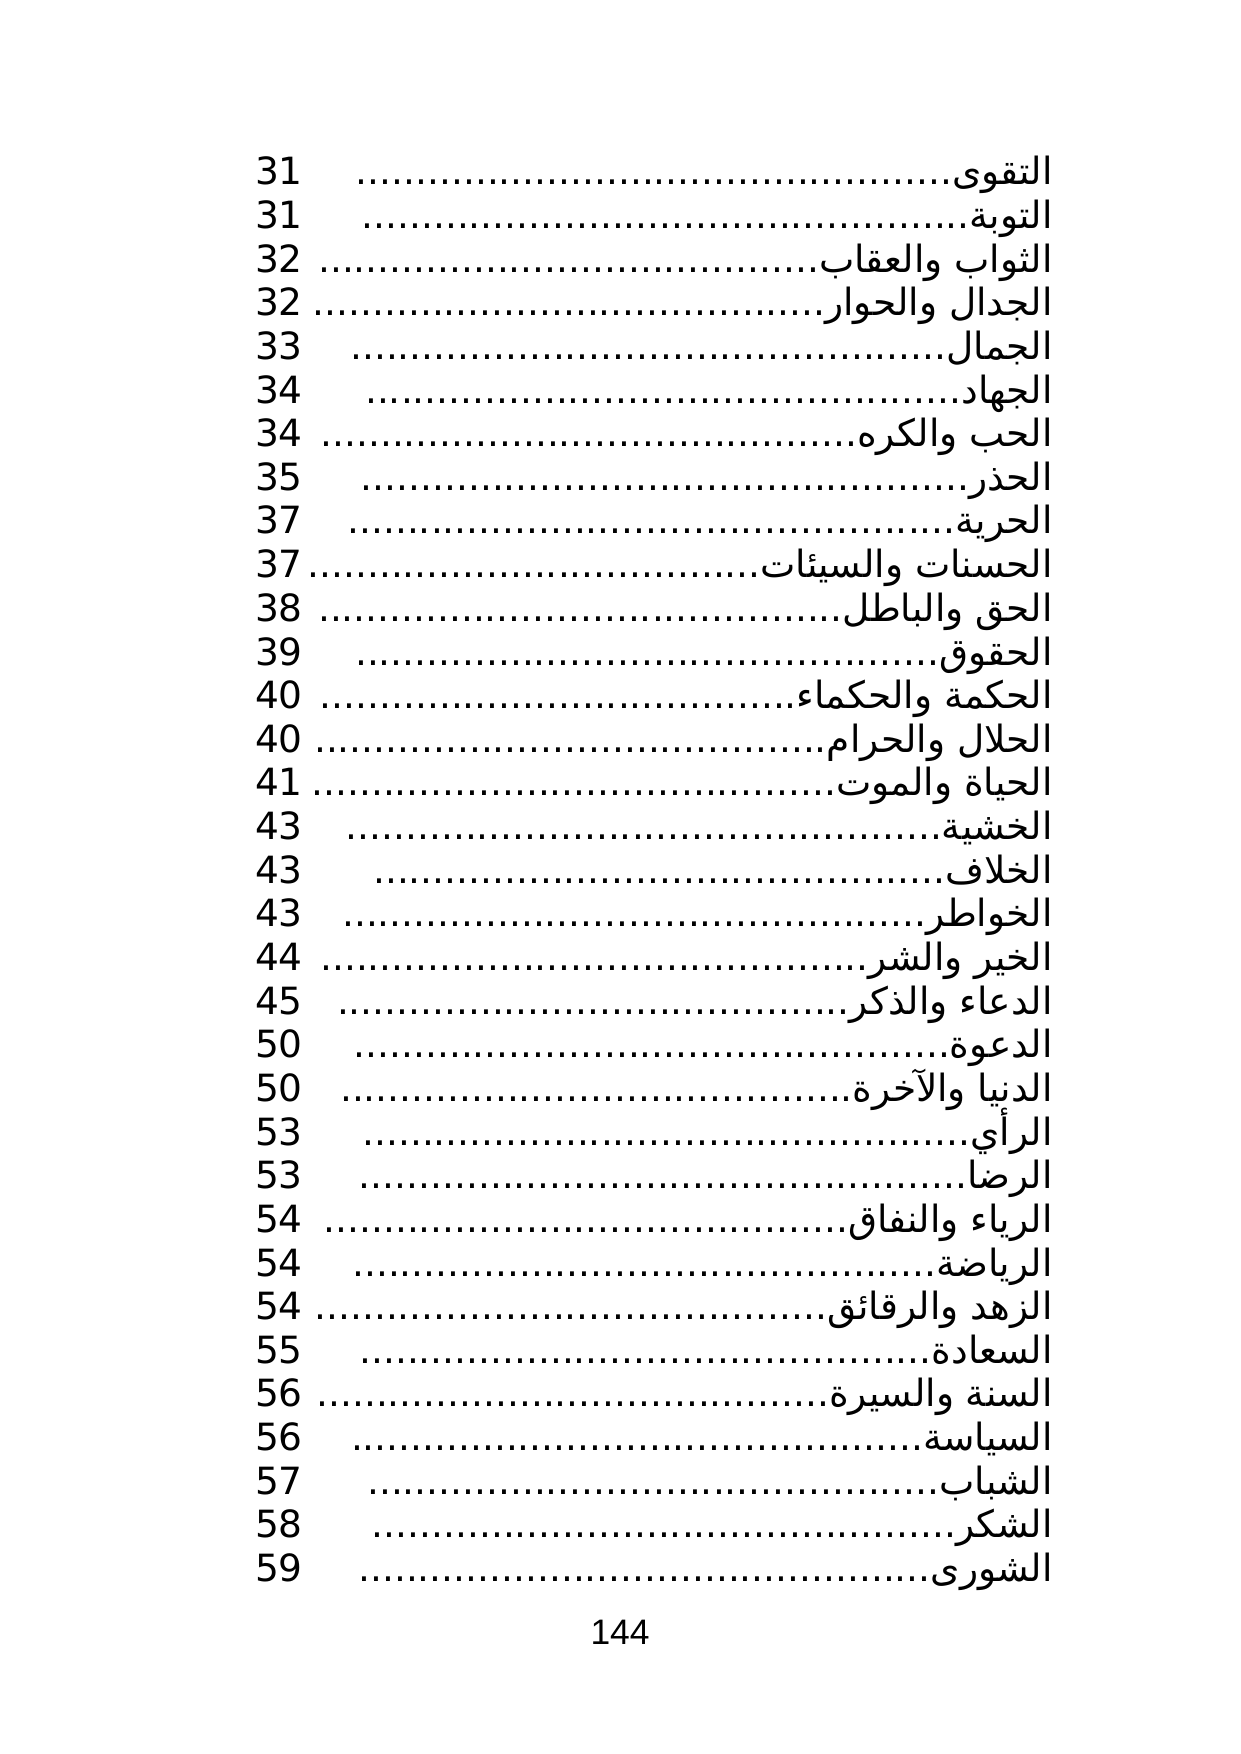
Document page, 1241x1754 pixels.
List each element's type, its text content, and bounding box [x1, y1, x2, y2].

text الحقوق................................................. 39 [187, 630, 1053, 674]
text الرأي................................................... 53 [187, 1110, 1053, 1154]
text الحكمة والحكماء........................................ 40 [187, 674, 1053, 717]
text الزهد والرقائق........................................... 54 [187, 1285, 1053, 1328]
text الدنيا والآخرة........................................... 50 [187, 1067, 1053, 1110]
text الجدال والحوار........................................... 32 [187, 281, 1053, 324]
text الشورى................................................ 59 [187, 1547, 1053, 1590]
text الخواطر................................................. 43 [187, 892, 1053, 936]
text السنة والسيرة........................................... 56 [187, 1372, 1053, 1416]
text الجمال.................................................. 33 [187, 324, 1053, 368]
text الشباب................................................ 57 [187, 1459, 1053, 1503]
text الحق والباطل............................................ 38 [187, 586, 1053, 630]
text الدعوة.................................................. 50 [187, 1023, 1053, 1067]
text الحياة والموت............................................ 41 [187, 761, 1053, 805]
text الرياء والنفاق............................................ 54 [187, 1197, 1053, 1241]
text الدعاء والذكر........................................... 45 [187, 979, 1053, 1023]
text الحذر................................................... 35 [187, 456, 1053, 499]
text الخير والشر.............................................. 44 [187, 936, 1053, 979]
text الخلاف................................................ 43 [187, 848, 1053, 892]
text الحسنات والسيئات...................................... 37 [187, 543, 1053, 586]
text الشكر................................................. 58 [187, 1503, 1053, 1547]
text التوبة................................................... 31 [187, 194, 1053, 237]
text الحرية................................................... 37 [187, 499, 1053, 543]
text الجهاد.................................................. 34 [187, 368, 1053, 412]
text الرضا................................................... 53 [187, 1154, 1053, 1197]
text الحب والكره............................................. 34 [187, 412, 1053, 456]
text السياسة................................................ 56 [187, 1416, 1053, 1459]
text التقوى.................................................. 31 [187, 150, 1053, 194]
text الحلال والحرام........................................... 40 [187, 717, 1053, 761]
text الخشية.................................................. 43 [187, 805, 1053, 848]
text الرياضة................................................. 54 [187, 1241, 1053, 1285]
text الثواب والعقاب.......................................... 32 [187, 237, 1053, 281]
text السعادة................................................ 55 [187, 1328, 1053, 1372]
